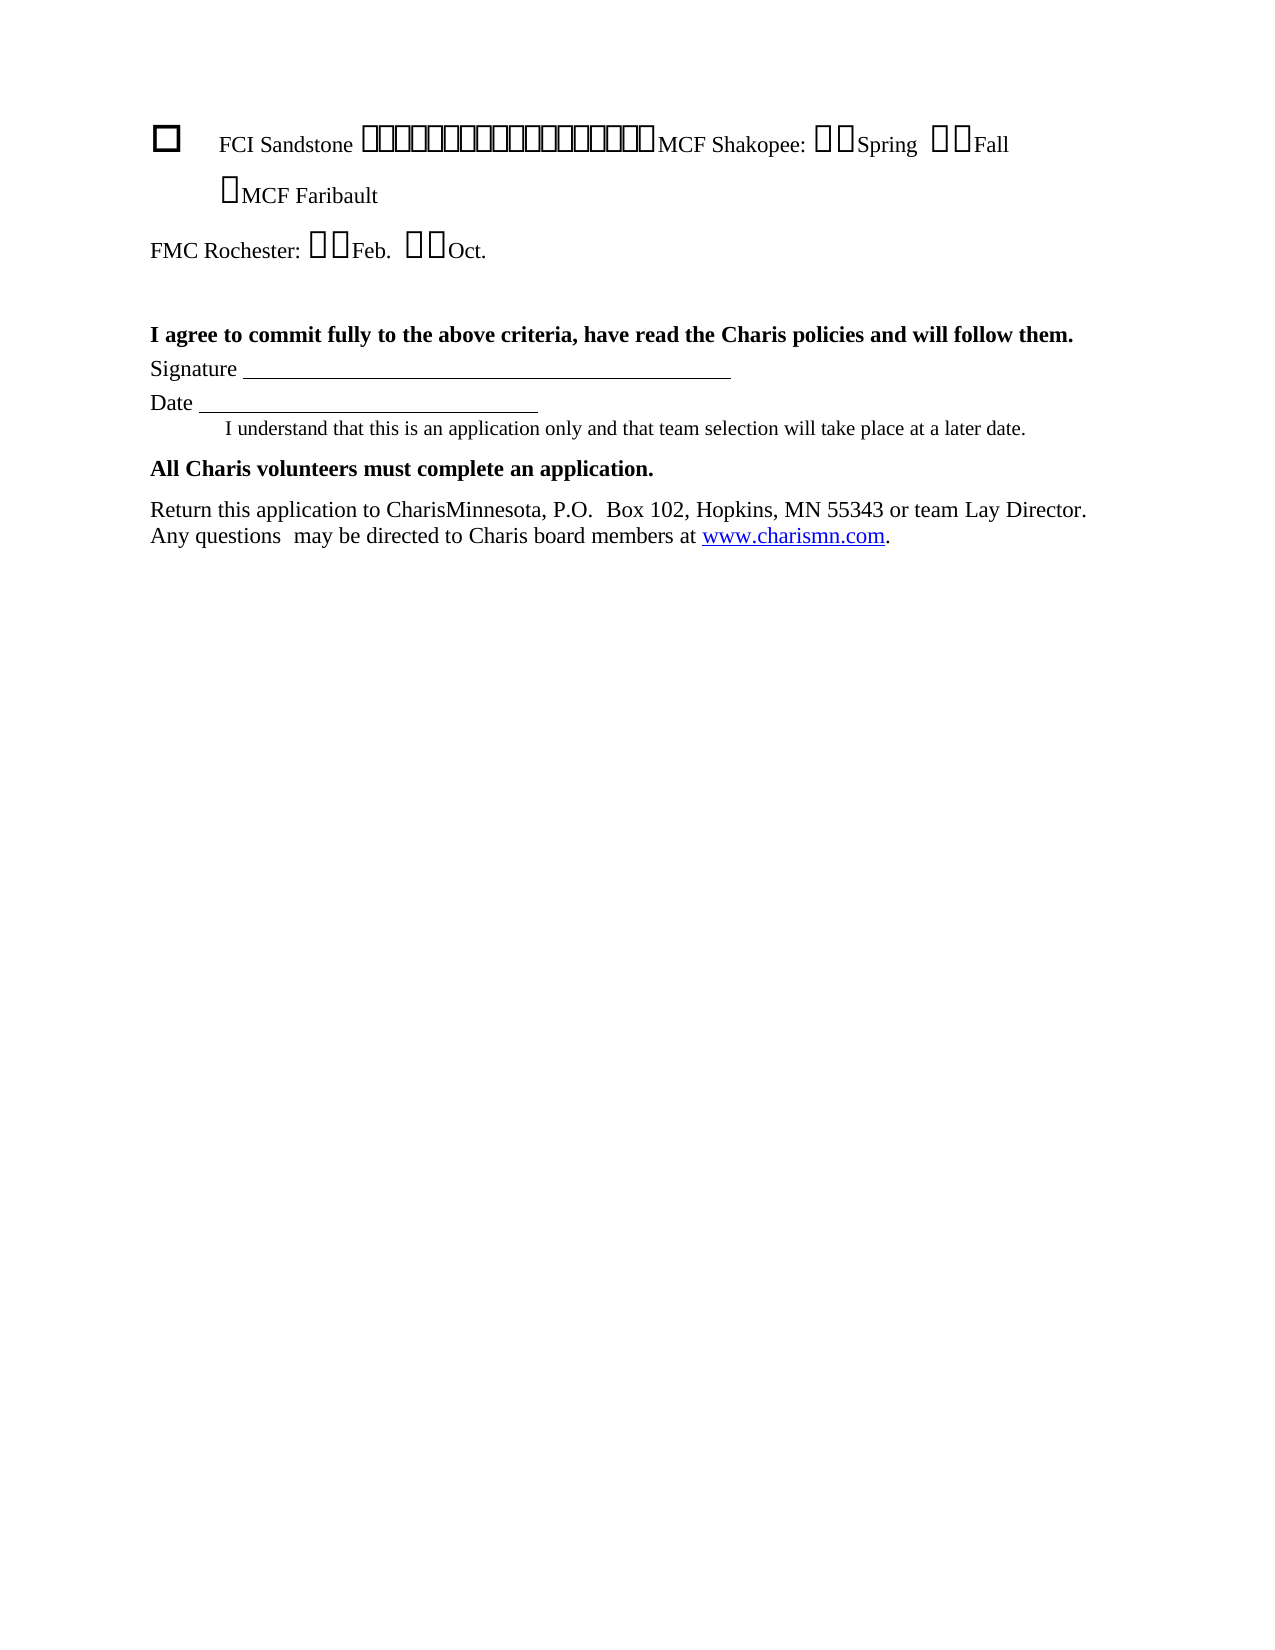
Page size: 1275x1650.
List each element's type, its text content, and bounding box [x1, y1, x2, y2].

subtitle I agree to commit fully to the above criteria, have read the Charis policies and will follow them. [150, 321, 1125, 348]
text I understand that this is an application only and that team selection will take place at a later date. [150, 416, 1125, 440]
text Date [150, 389, 1125, 416]
text Signature [150, 355, 1125, 382]
text Return this application to CharisMinnesota, P.O. Box 102, Hopkins, MN 55343 or team Lay Director. Any questions may be directed to Charis board members at www.charismn.com. [150, 496, 1127, 548]
text All Charis volunteers must complete an application. [150, 454, 1127, 481]
list FCI Sandstone MCF Shakopee: Spring Fall MCF Faribault [150, 112, 1125, 214]
text FMC Rochester: Feb. Oct. [150, 219, 1125, 270]
